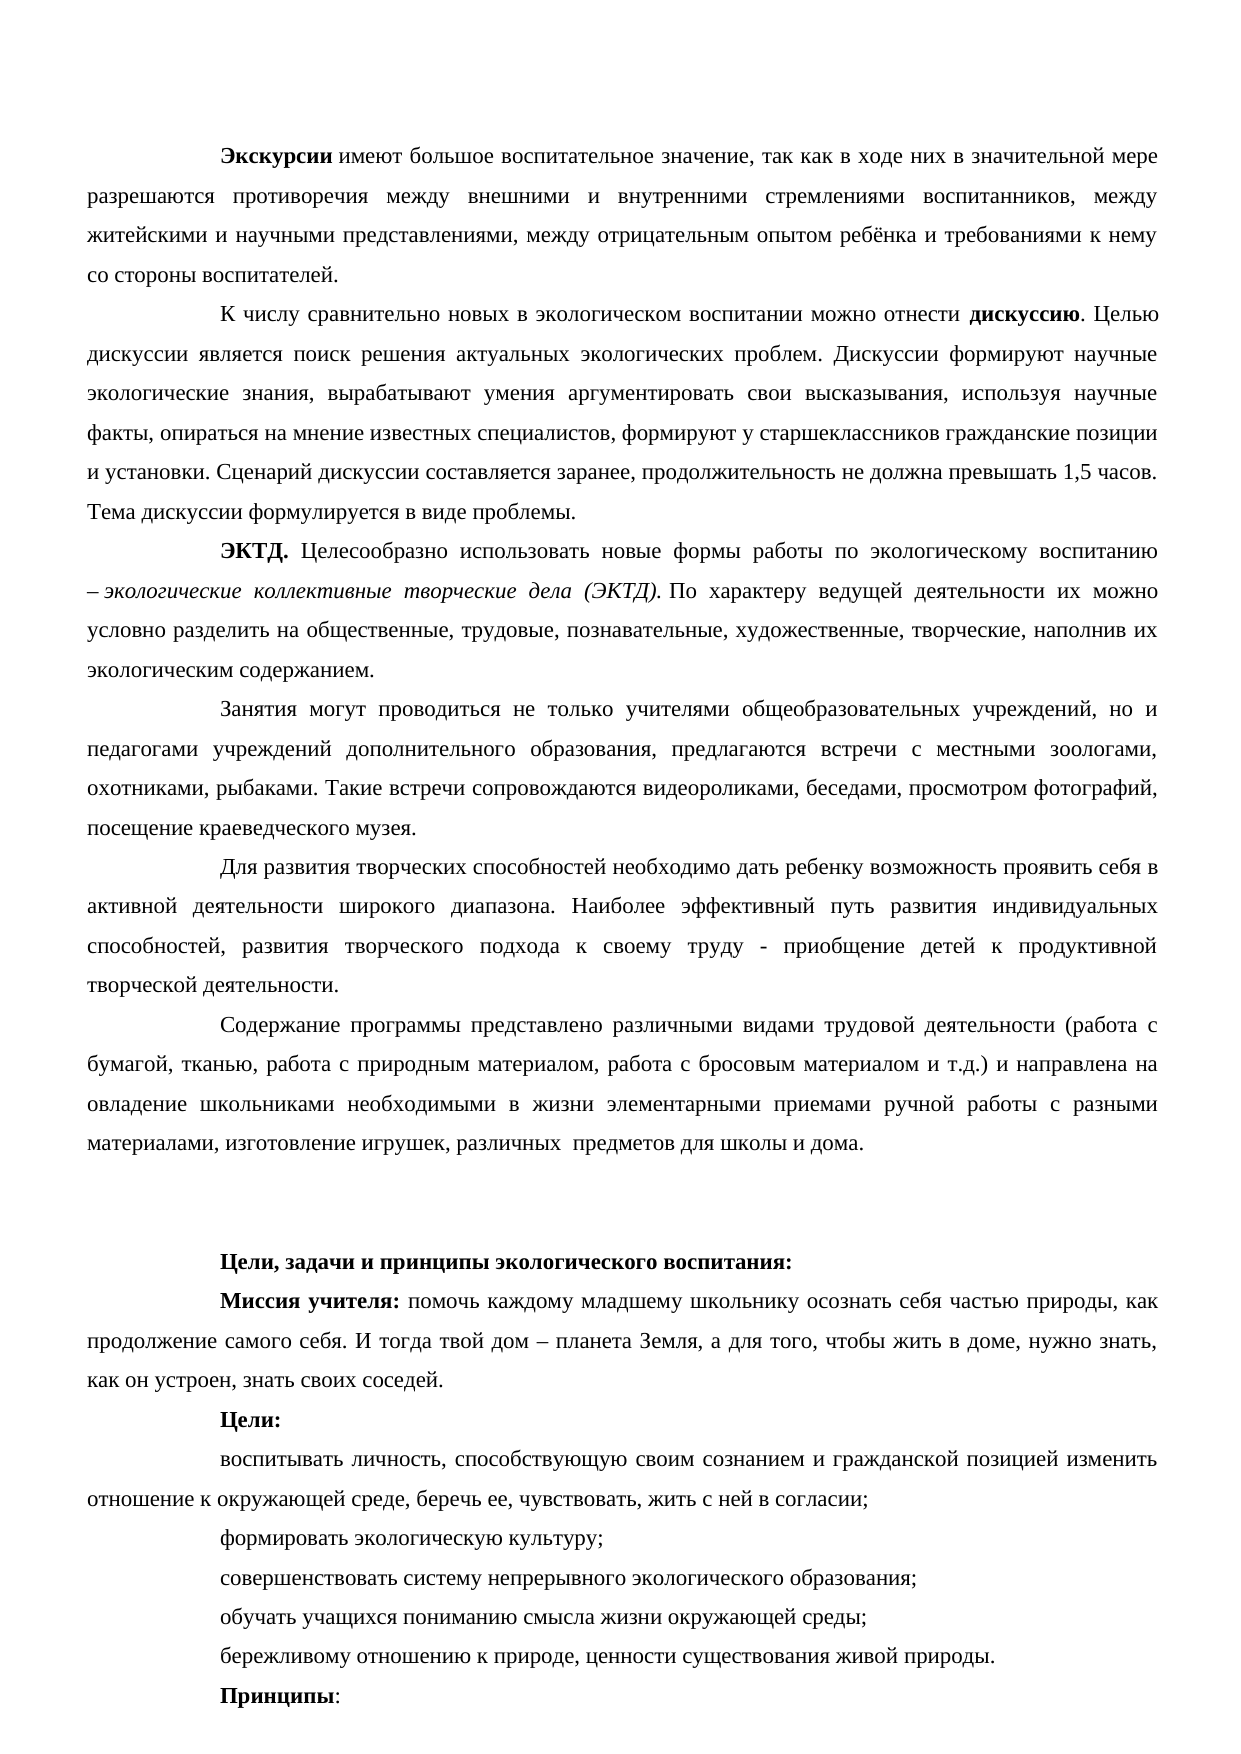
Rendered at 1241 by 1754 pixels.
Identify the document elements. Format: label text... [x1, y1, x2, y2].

list Принципы: [87, 1682, 1159, 1708]
list формировать экологическую культуру; [87, 1524, 1159, 1551]
list К числу сравнительно новых в экологическом воспитании можно отнести дискуссию. Целью дискуссии является поиск решения актуальных экологических проблем. Дискуссии формируют научные экологические знания, вырабатывают умения аргументировать свои высказывания, используя научные факты, опираться на мнение известных специалистов, формируют у старшеклассников гражданские позиции и установки. Сценарий дискуссии составляется заранее, продолжительность не должна превышать 1,5 часов. Тема дискуссии формулируется в виде проблемы. [87, 300, 1159, 524]
list Цели, задачи и принципы экологического воспитания: [87, 1248, 1159, 1274]
list воспитывать личность, способствующую своим сознанием и гражданской позицией изменить отношение к окружающей среде, беречь ее, чувствовать, жить с ней в согласии; [87, 1445, 1159, 1511]
list ЭКТД. Целесообразно использовать новые формы работы по экологическому воспитанию – экологические коллективные творческие дела (ЭКТД). По характеру ведущей деятельности их можно условно разделить на общественные, трудовые, познавательные, художественные, творческие, наполнив их экологическим содержанием. [87, 537, 1159, 682]
list обучать учащихся пониманию смысла жизни окружающей среды; [87, 1603, 1159, 1629]
list бережливому отношению к природе, ценности существования живой природы. [87, 1643, 1159, 1669]
list Занятия могут проводиться не только учителями общеобразовательных учреждений, но и педагогами учреждений дополнительного образования, предлагаются встречи с местными зоологами, охотниками, рыбаками. Такие встречи сопровождаются видеороликами, беседами, просмотром фотографий, посещение краеведческого музея. [87, 695, 1159, 840]
list Цели: [87, 1406, 1159, 1432]
list Содержание программы представлено различными видами трудовой деятельности (работа с бумагой, тканью, работа с природным материалом, работа с бросовым материалом и т.д.) и направлена на овладение школьниками необходимыми в жизни элементарными приемами ручной работы с разными материалами, изготовление игрушек, различных предметов для школы и дома. [87, 1011, 1159, 1156]
list Миссия учителя: помочь каждому младшему школьнику осознать себя частью природы, как продолжение самого себя. И тогда твой дом – планета Земля, а для того, чтобы жить в доме, нужно знать, как он устроен, знать своих соседей. [87, 1287, 1159, 1393]
list совершенствовать систему непрерывного экологического образования; [87, 1564, 1159, 1590]
list Экскурсии имеют большое воспитательное значение, так как в ходе них в значительной мере разрешаются противоречия между внешними и внутренними стремлениями воспитанников, между житейскими и научными представлениями, между отрицательным опытом ребёнка и требованиями к нему со стороны воспитателей. [87, 142, 1159, 287]
list Для развития творческих способностей необходимо дать ребенку возможность проявить себя в активной деятельности широкого диапазона. Наиболее эффективный путь развития индивидуальных способностей, развития творческого подхода к своему труду - приобщение детей к продуктивной творческой деятельности. [87, 853, 1159, 998]
